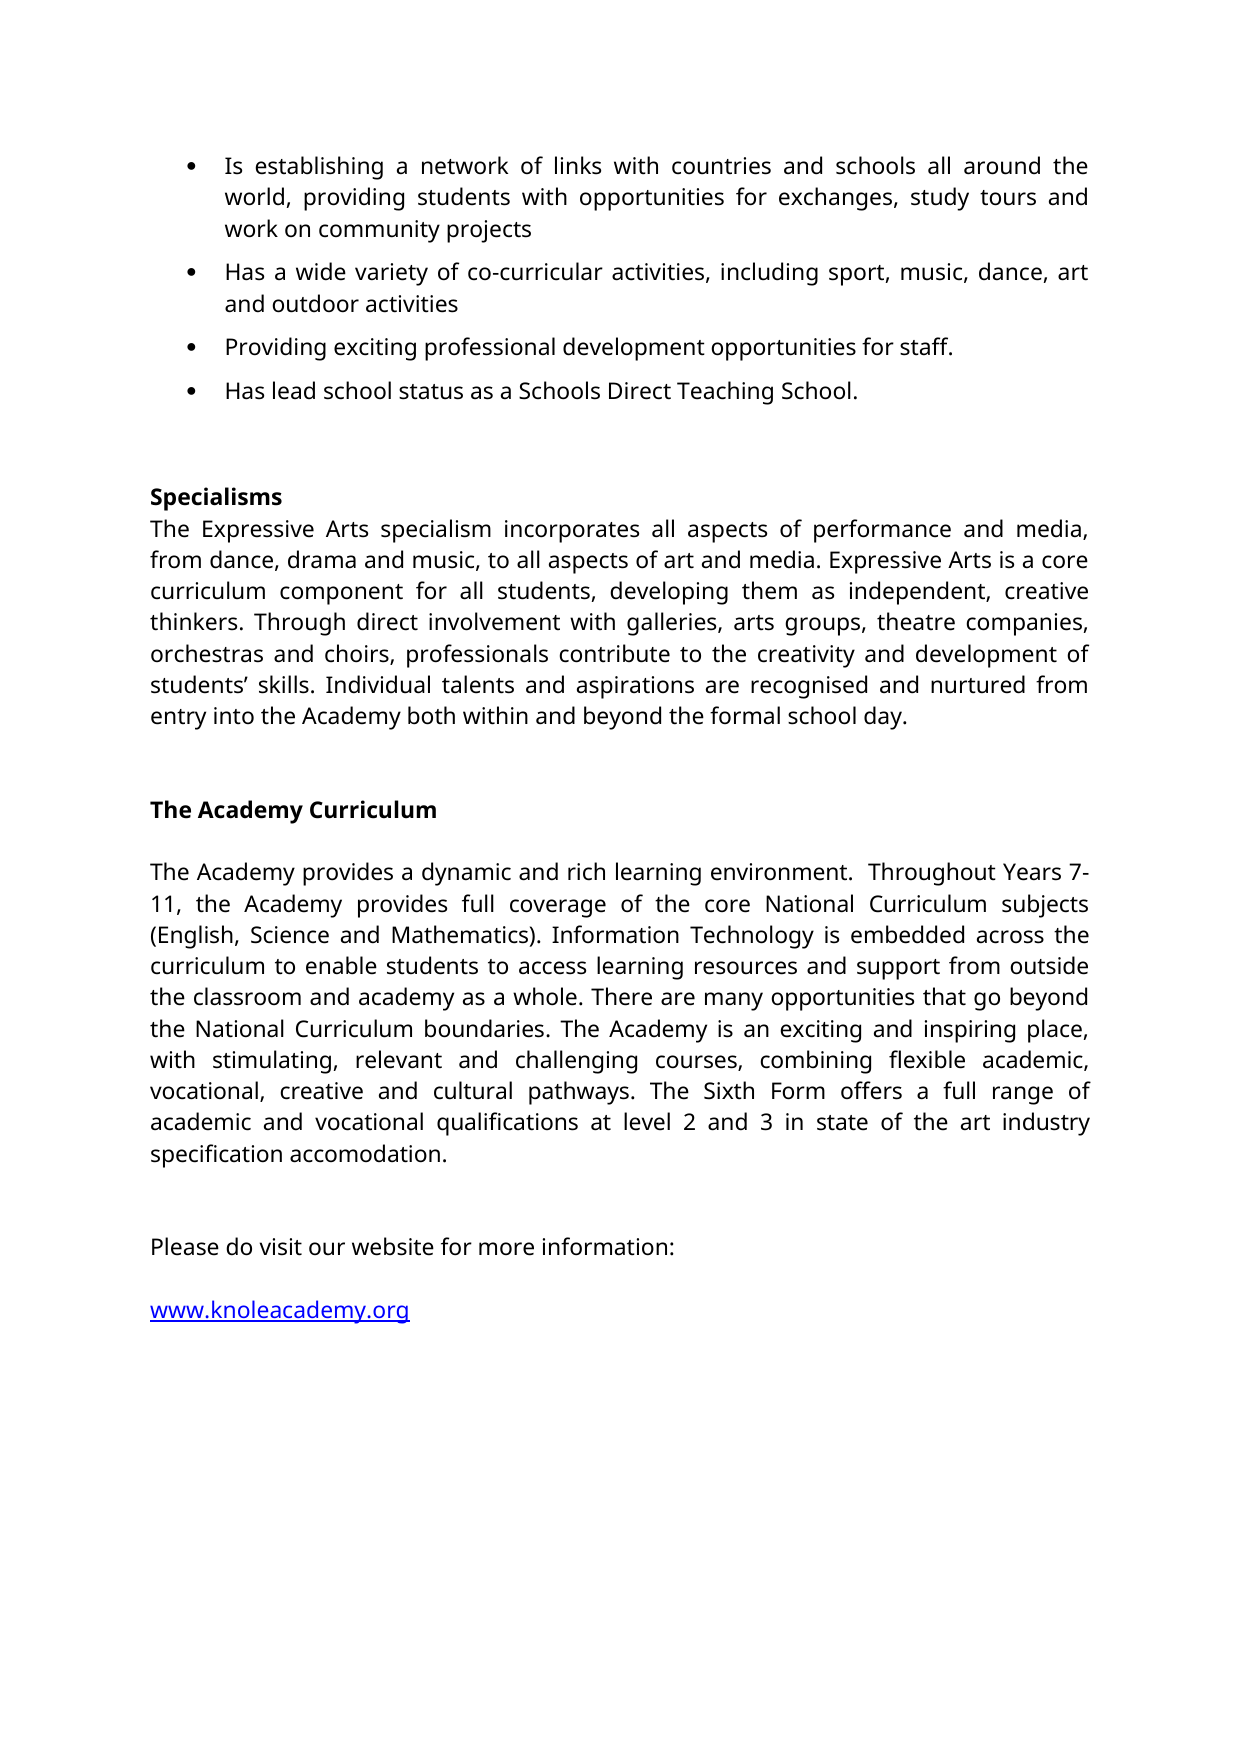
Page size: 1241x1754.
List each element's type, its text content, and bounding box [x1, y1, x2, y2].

text Please do visit our website for more information: [150, 1231, 1090, 1262]
text The Expressive Arts specialism incorporates all aspects of performance and media, from dance, drama and music, to all aspects of art and media. Expressive Arts is a core curriculum component for all students, developing them as independent, creative thinkers. Through direct involvement with galleries, arts groups, theatre companies, orchestras and choirs, professionals contribute to the creativity and development of students’ skills. Individual talents and aspirations are recognised and nurtured from entry into the Academy both within and beyond the formal school day. [150, 512, 1090, 731]
list Providing exciting professional development opportunities for staff. [187, 331, 1090, 362]
text The Academy Curriculum [150, 794, 1090, 825]
list Has a wide variety of co-curricular activities, including sport, music, dance, art and outdoor activities [187, 256, 1090, 319]
text www.knoleacademy.org [150, 1294, 1090, 1325]
text Specialisms [150, 481, 1090, 512]
list Is establishing a network of links with countries and schools all around the world, providing students with opportunities for exchanges, study tours and work on community projects [187, 150, 1090, 244]
list Has lead school status as a Schools Direct Teaching School. [187, 375, 1090, 406]
text The Academy provides a dynamic and rich learning environment. Throughout Years 7-11, the Academy provides full coverage of the core National Curriculum subjects (English, Science and Mathematics). Information Technology is embedded across the curriculum to enable students to access learning resources and support from outside the classroom and academy as a whole. There are many opportunities that go beyond the National Curriculum boundaries. The Academy is an exciting and inspiring place, with stimulating, relevant and challenging courses, combining flexible academic, vocational, creative and cultural pathways. The Sixth Form offers a full range of academic and vocational qualifications at level 2 and 3 in state of the art industry specification accomodation. [150, 856, 1090, 1169]
